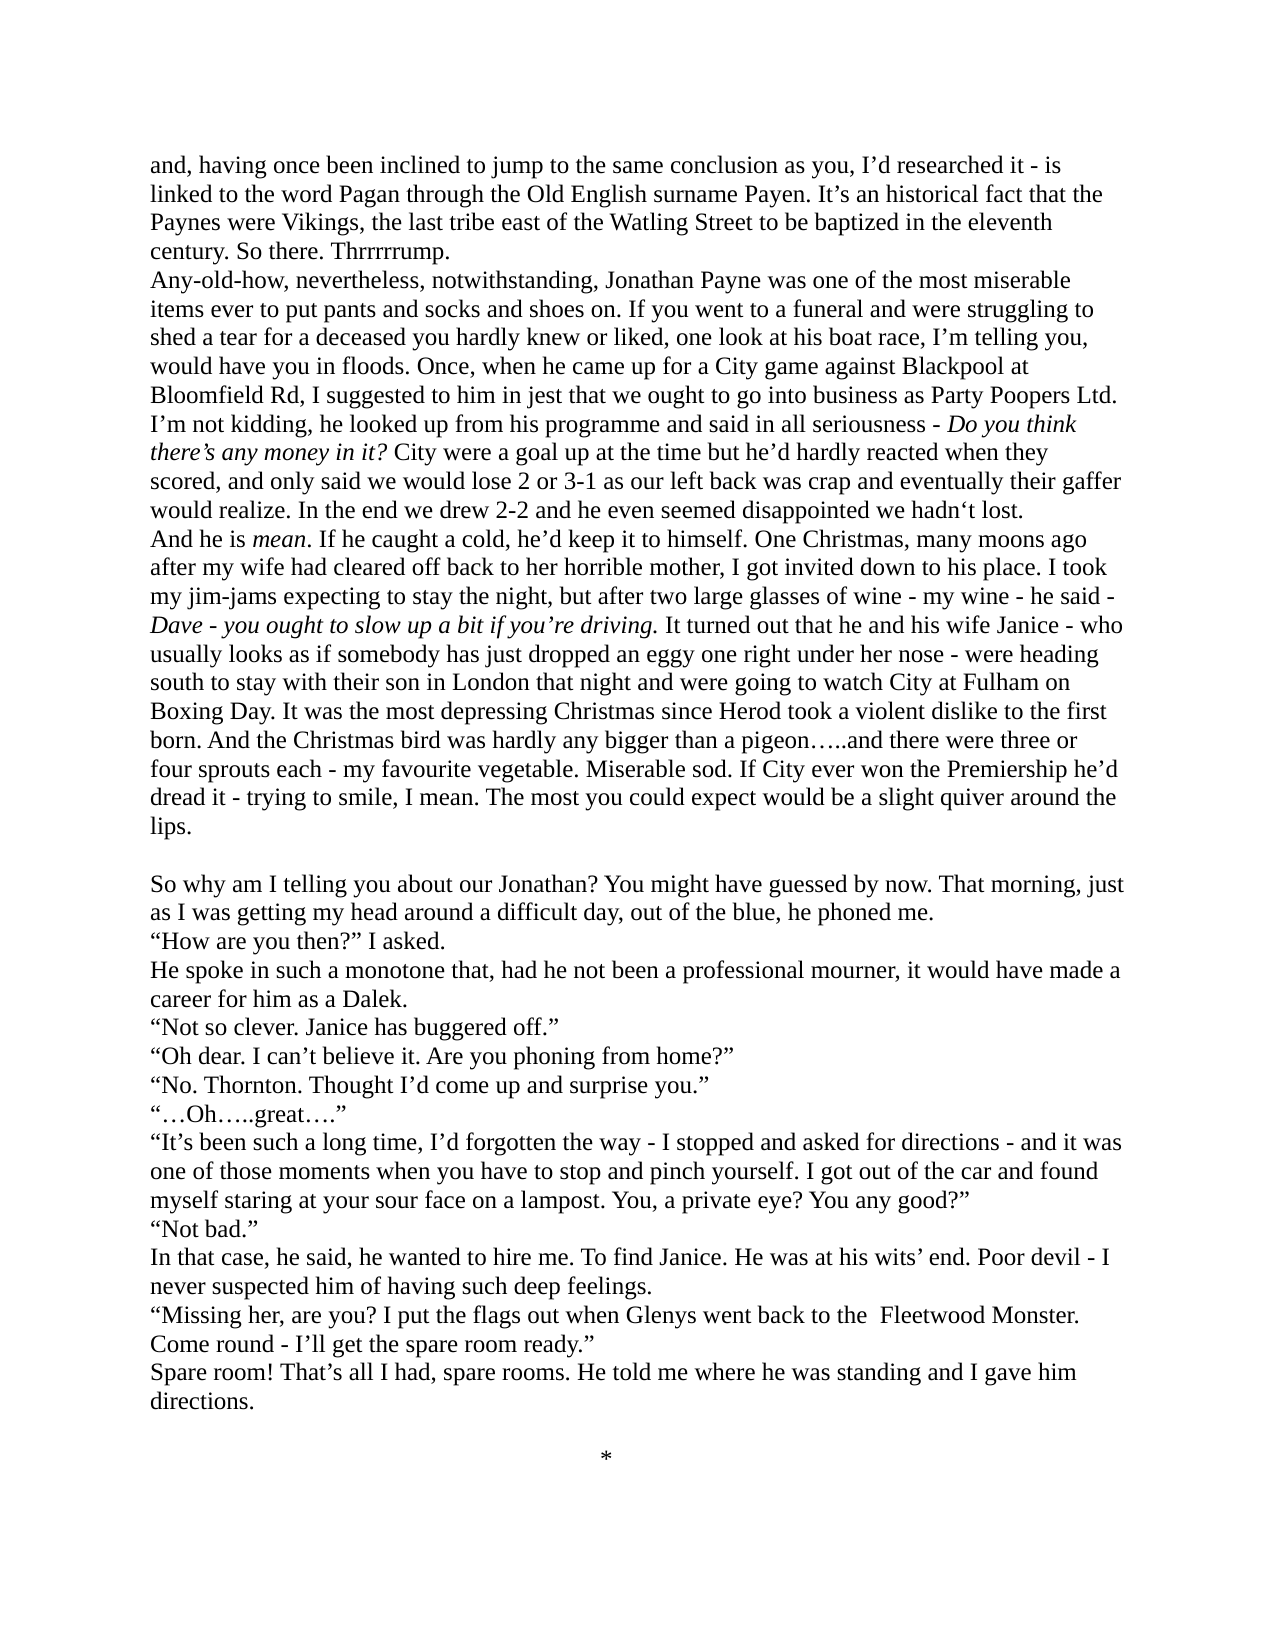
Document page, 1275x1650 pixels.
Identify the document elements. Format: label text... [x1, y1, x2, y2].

text “Not so clever. Janice has buggered off.” [150, 1012, 1125, 1041]
text “No. Thornton. Thought I’d come up and surprise you.” [150, 1070, 1125, 1099]
text In that case, he said, he wanted to hire me. To find Janice. He was at his wits’ end. Poor devil - I never suspected him of having such deep feelings. [150, 1242, 1125, 1300]
text Spare room! That’s all I had, spare rooms. He told me where he was standing and I gave him directions. [150, 1357, 1125, 1415]
text “Oh dear. I can’t believe it. Are you phoning from home?” [150, 1041, 1125, 1070]
text He spoke in such a monotone that, had he not been a professional mourner, it would have made a career for him as a Dalek. [150, 955, 1125, 1012]
text And he is mean. If he caught a cold, he’d keep it to himself. One Christmas, many moons ago after my wife had cleared off back to her horrible mother, I got invited down to his place. I took my jim-jams expecting to stay the night, but after two large glasses of wine - my wine - he said - Dave - you ought to slow up a bit if you’re driving. It turned out that he and his wife Janice - who usually looks as if somebody has just dropped an eggy one right under her nose - were heading south to stay with their son in London that night and were going to watch City at Fulham on Boxing Day. It was the most depressing Christmas since Herod took a violent dislike to the first born. And the Christmas bird was hardly any bigger than a pigeon…..and there were three or four sprouts each - my favourite vegetable. Miserable sod. If City ever won the Premiership he’d dread it - trying to smile, I mean. The most you could expect would be a slight quiver around the lips. [150, 524, 1125, 840]
text “…Oh…..great….” [150, 1099, 1125, 1127]
text “How are you then?” I asked. [150, 926, 1125, 955]
text “Missing her, are you? I put the flags out when Glenys went back to the Fleetwood Monster. Come round - I’ll get the spare room ready.” [150, 1300, 1125, 1357]
text “It’s been such a long time, I’d forgotten the way - I stopped and asked for directions - and it was one of those moments when you have to stop and pinch yourself. I got out of the car and found myself staring at your sour face on a lampost. You, a private eye? You any good?” [150, 1127, 1125, 1214]
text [150, 150, 1125, 265]
text Any-old-how, nevertheless, notwithstanding, Jonathan Payne was one of the most miserable items ever to put pants and socks and shoes on. If you went to a funeral and were struggling to shed a tear for a deceased you hardly knew or liked, one look at his boat race, I’m telling you, would have you in floods. Once, when he came up for a City game against Blackpool at Bloomfield Rd, I suggested to him in jest that we ought to go into business as Party Poopers Ltd. I’m not kidding, he looked up from his programme and said in all seriousness - Do you think there’s any money in it? City were a goal up at the time but he’d hardly reacted when they scored, and only said we would lose 2 or 3-1 as our left back was crap and eventually their gaffer would realize. In the end we drew 2-2 and he even seemed disappointed we hadn‘t lost. [150, 265, 1125, 524]
text So why am I telling you about our Jonathan? You might have guessed by now. That morning, just as I was getting my head around a difficult day, out of the blue, he phoned me. [150, 869, 1125, 926]
text “Not bad.” [150, 1214, 1125, 1242]
text * [150, 1444, 1125, 1472]
